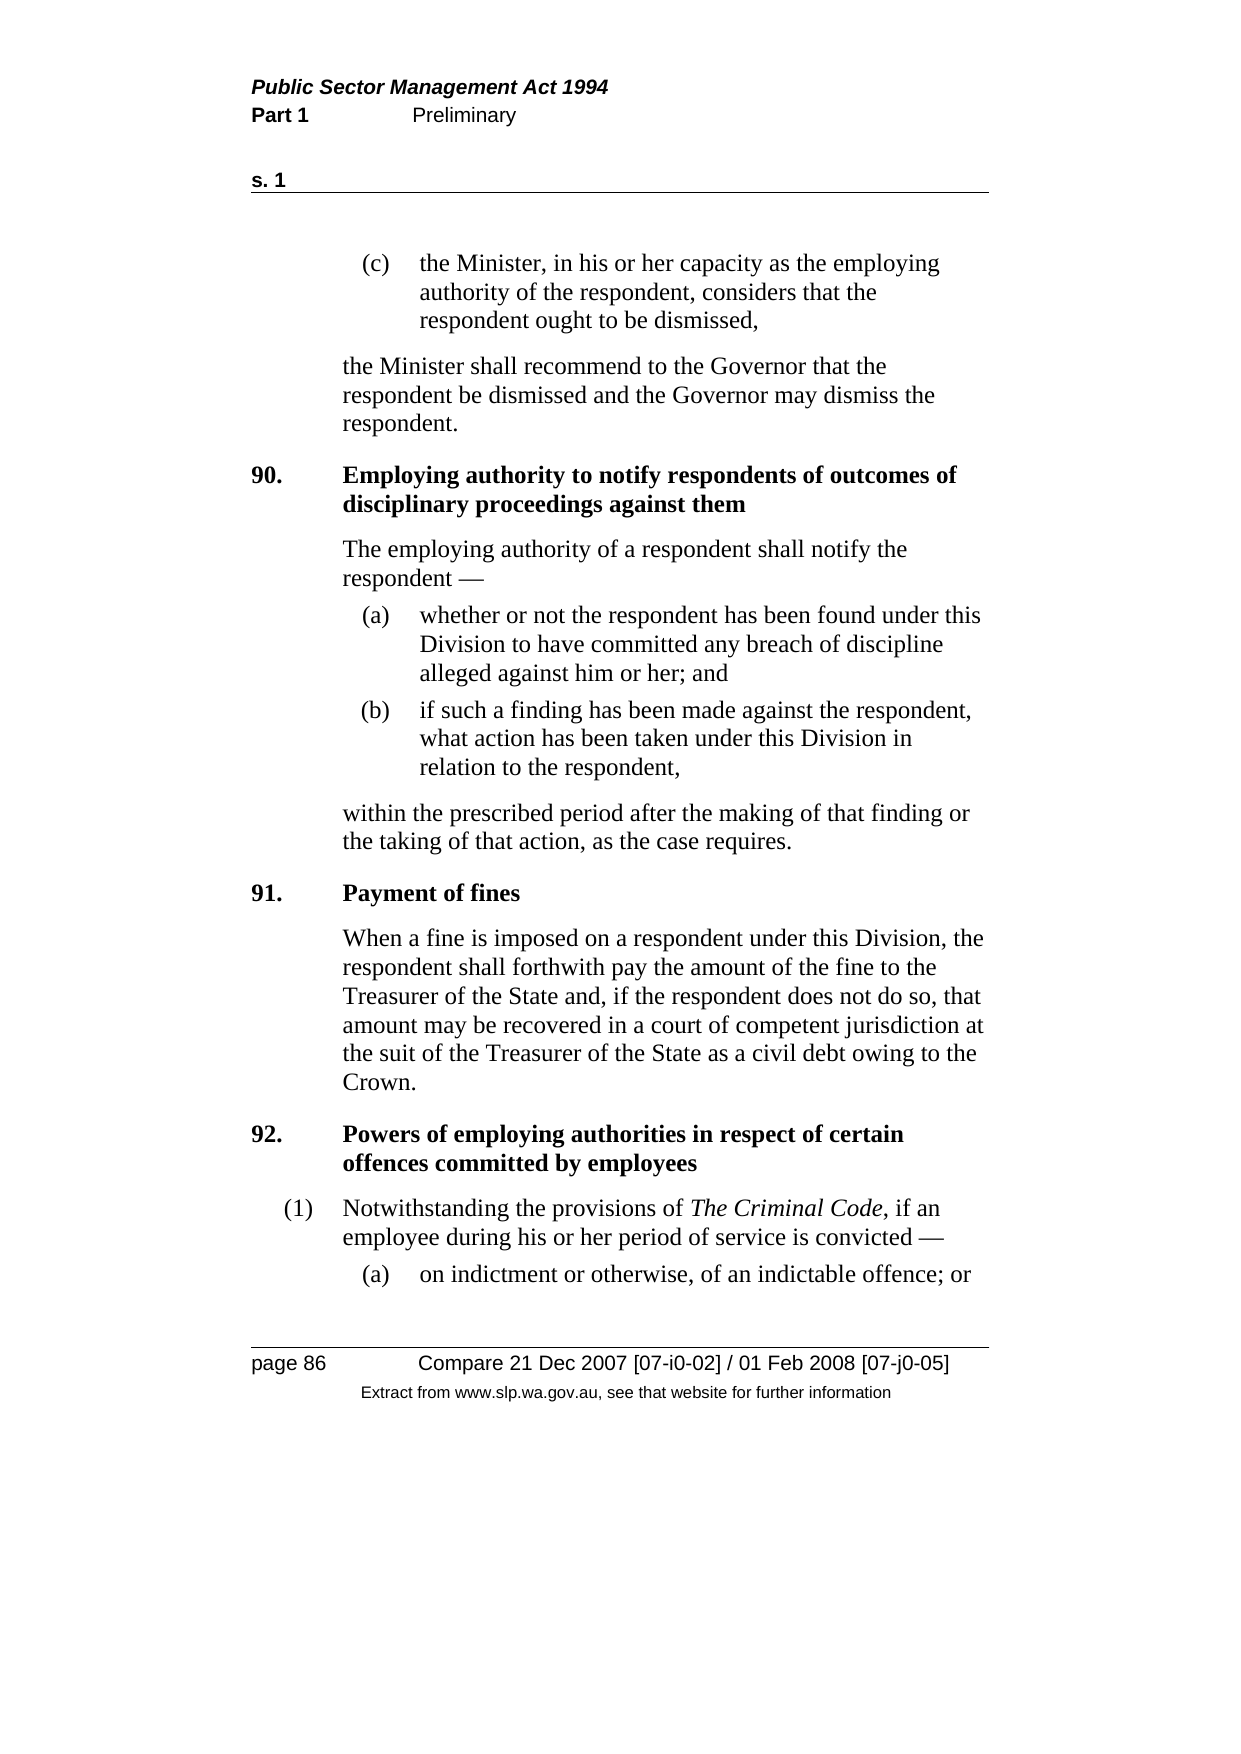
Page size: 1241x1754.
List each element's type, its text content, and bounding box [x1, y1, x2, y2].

text (c) the Minister, in his or her capacity as the employing authority of the respondent, considers that the respondent ought to be dismissed, [251, 248, 989, 334]
text When a fine is imposed on a respondent under this Division, the respondent shall forthwith pay the amount of the fine to the Treasurer of the State and, if the respondent does not do so, that amount may be recovered in a court of competent jurisdiction at the suit of the Treasurer of the State as a civil debt owing to the Crown. [251, 923, 989, 1096]
subtitle 92. Powers of employing authorities in respect of certain offences committed by employees [251, 1119, 989, 1176]
text The employing authority of a respondent shall notify the respondent — [251, 534, 989, 592]
text (b) if such a finding has been made against the respondent, what action has been taken under this Division in relation to the respondent, [251, 695, 989, 781]
text within the prescribed period after the making of that finding or the taking of that action, as the case requires. [251, 798, 989, 855]
text (a) whether or not the respondent has been found under this Division to have committed any breach of discipline alleged against him or her; and [251, 600, 989, 686]
text (a) on indictment or otherwise, of an indictable offence; or [251, 1259, 989, 1288]
text (1) Notwithstanding the provisions of The Criminal Code, if an employee during his or her period of service is convicted — [251, 1193, 989, 1251]
subtitle 91. Payment of fines [251, 878, 989, 907]
subtitle 90. Employing authority to notify respondents of outcomes of disciplinary proceedings against them [251, 460, 989, 518]
text the Minister shall recommend to the Governor that the respondent be dismissed and the Governor may dismiss the respondent. [251, 351, 989, 437]
